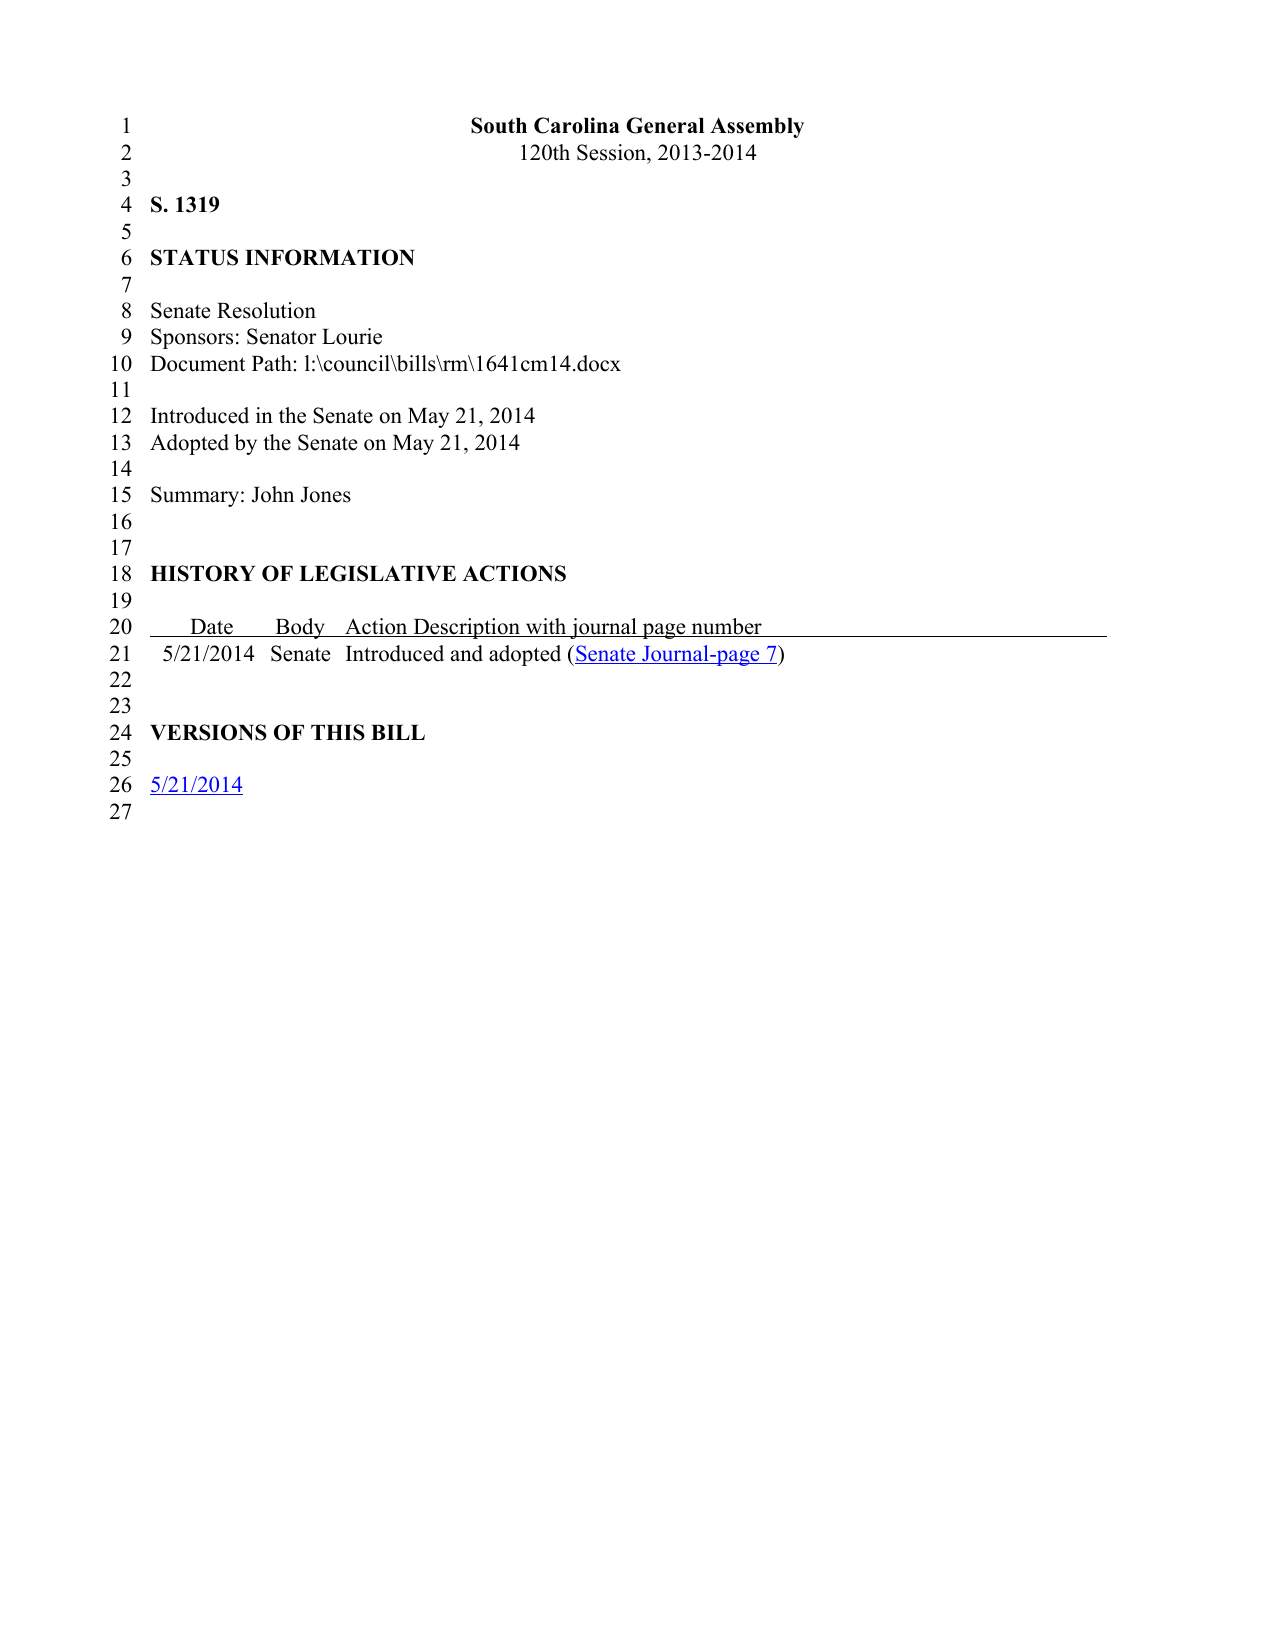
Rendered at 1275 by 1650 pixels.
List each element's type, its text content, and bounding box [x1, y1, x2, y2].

text Introduced in the Senate on May 21, 2014 [150, 402, 1125, 429]
text HISTORY OF LEGISLATIVE ACTIONS [150, 561, 1125, 587]
text VERSIONS OF THIS BILL [150, 719, 1125, 745]
text STATUS INFORMATION [150, 244, 1125, 271]
text South Carolina General Assembly [150, 112, 1125, 139]
text 5/21/2014 [150, 771, 1125, 798]
text Document Path: l:\council\bills\rm\1641cm14.docx [150, 350, 1125, 376]
text Sponsors: Senator Lourie [150, 323, 1125, 350]
text 5/21/2014 Senate Introduced and adopted (Senate Journal-page 7) [150, 639, 1125, 666]
text S. 1319 [150, 192, 1125, 218]
text Senate Resolution [150, 297, 1125, 323]
text 120th Session, 2013-2014 [150, 139, 1125, 165]
text Date Body Action Description with journal page number [150, 613, 1125, 639]
text Summary: John Jones [150, 481, 1125, 508]
text Adopted by the Senate on May 21, 2014 [150, 429, 1125, 455]
